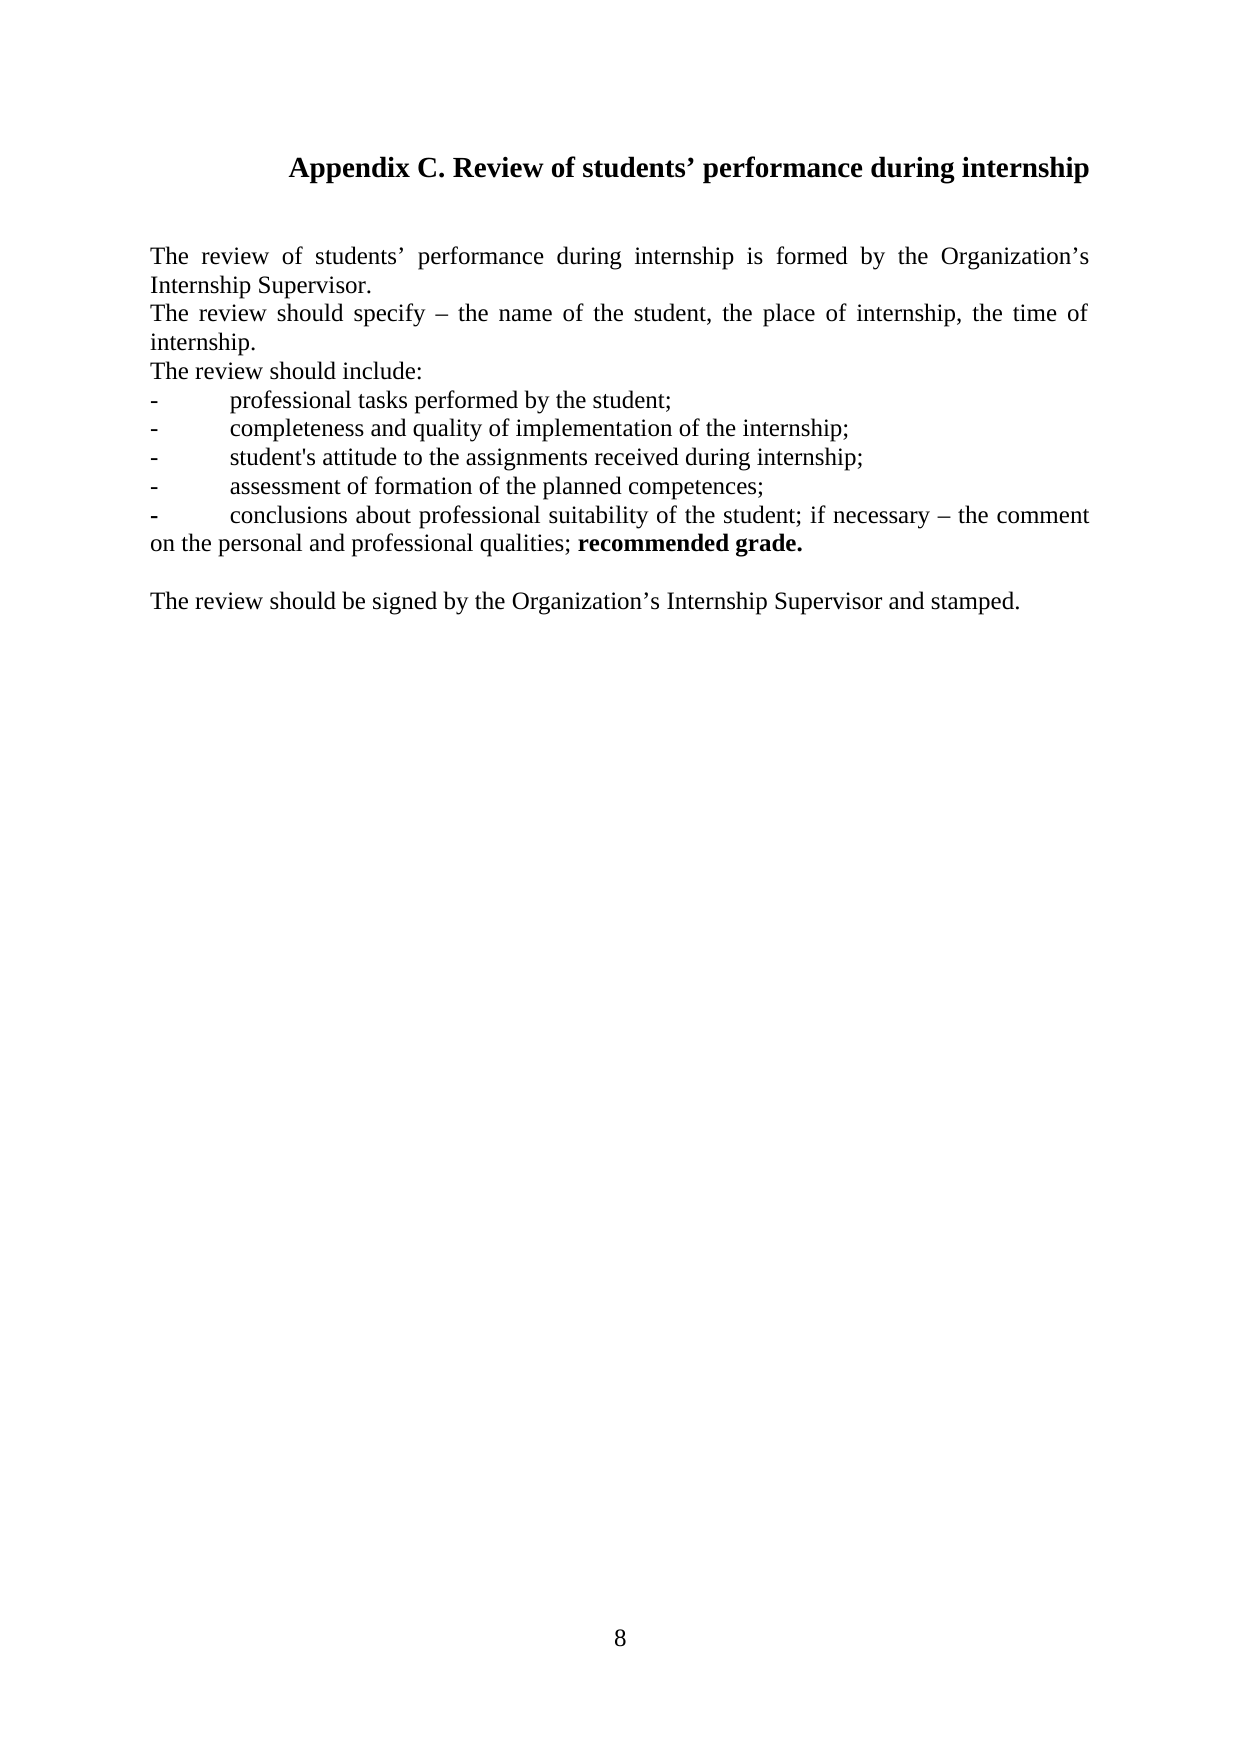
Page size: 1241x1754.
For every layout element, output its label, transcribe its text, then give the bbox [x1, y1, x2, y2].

list assessment of formation of the planned competences; [150, 471, 1090, 500]
list professional tasks performed by the student; [150, 385, 1090, 413]
text The review should be signed by the Organization’s Internship Supervisor and stamped. [150, 586, 1090, 615]
list completeness and quality of implementation of the internship; [150, 413, 1090, 442]
subtitle Appendix C. Review of students’ performance during internship [150, 150, 1090, 183]
text The review of students’ performance during internship is formed by the Organization’s Internship Supervisor. [150, 241, 1090, 298]
list student's attitude to the assignments received during internship; [150, 442, 1090, 471]
list conclusions about professional suitability of the student; if necessary – the comment on the personal and professional qualities; recommended grade. [150, 500, 1090, 557]
text The review should include: [150, 356, 1090, 385]
text The review should specify – the name of the student, the place of internship, the time of internship. [150, 298, 1090, 356]
